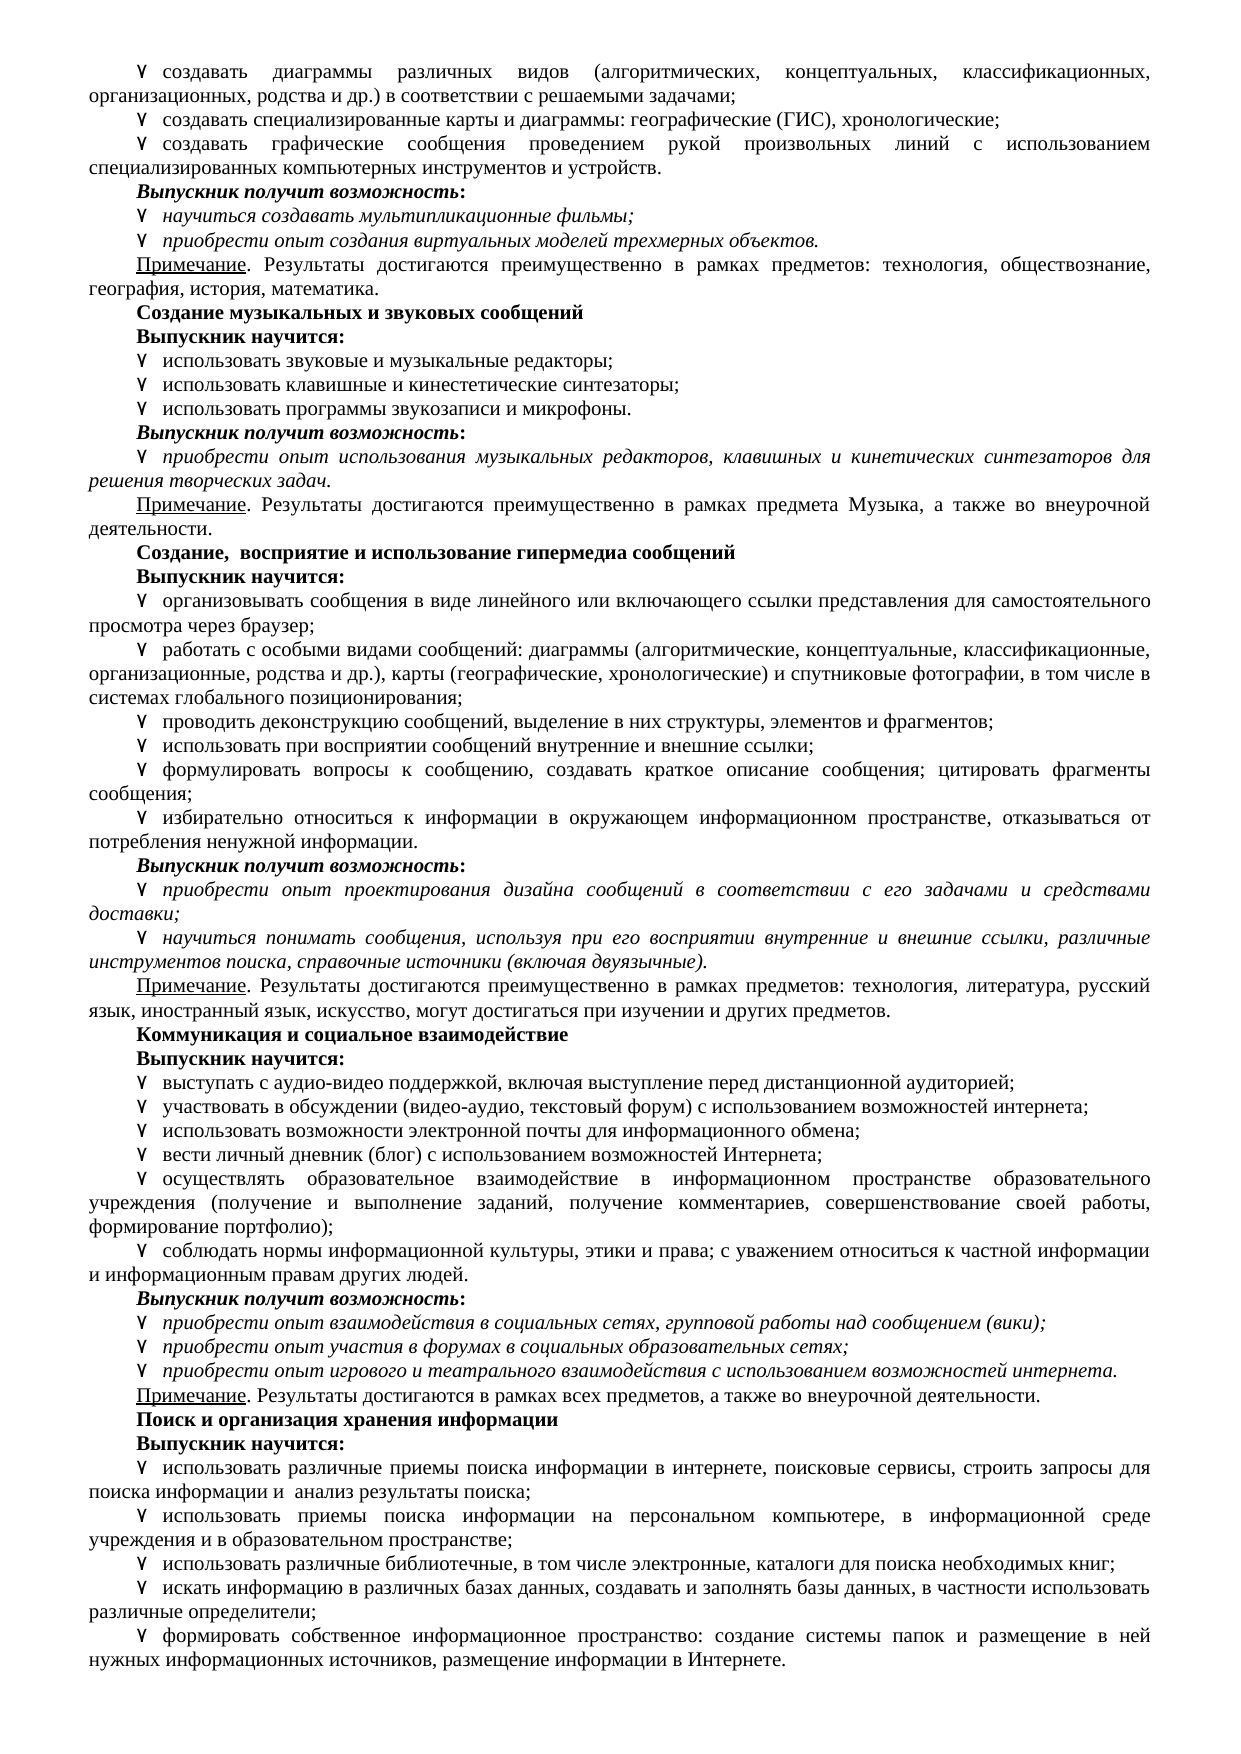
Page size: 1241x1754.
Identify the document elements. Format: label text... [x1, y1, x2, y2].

text Создание, восприятие и использование гипермедиа сообщений [89, 540, 1152, 564]
text Выпускник научится: [89, 324, 1152, 348]
list научиться понимать сообщения, используя при его восприятии внутренние и внешние ссылки, различные инструментов поиска, справочные источники (включая двуязычные). [89, 925, 1152, 973]
text Примечание. Результаты достигаются преимущественно в рамках предмета Музыка, а также во внеурочной деятельности. [89, 492, 1152, 540]
list формировать собственное информационное пространство: создание системы папок и размещение в ней нужных информационных источников, размещение информации в Интернете. [89, 1623, 1152, 1671]
list приобрести опыт взаимодействия в социальных сетях, групповой работы над сообщением (вики); [89, 1310, 1152, 1334]
list использовать программы звукозаписи и микрофоны. [89, 396, 1152, 420]
list создавать диаграммы различных видов (алгоритмических, концептуальных, классификационных, организационных, родства и др.) в соответствии с решаемыми задачами; [89, 59, 1152, 107]
text Примечание. Результаты достигаются в рамках всех предметов, а также во внеурочной деятельности. [89, 1382, 1152, 1407]
text Коммуникация и социальное взаимодействие [89, 1022, 1152, 1046]
text Выпускник получит возможность: [89, 179, 1152, 203]
list приобрести опыт использования музыкальных редакторов, клавишных и кинетических синтезаторов для решения творческих задач. [89, 444, 1152, 492]
list избирательно относиться к информации в окружающем информационном пространстве, отказываться от потребления ненужной информации. [89, 805, 1152, 853]
list искать информацию в различных базах данных, создавать и заполнять базы данных, в частности использовать различные определители; [89, 1575, 1152, 1623]
list использовать различные библиотечные, в том числе электронные, каталоги для поиска необходимых книг; [89, 1551, 1152, 1575]
text Выпускник научится: [89, 1046, 1152, 1070]
text Выпускник научится: [89, 564, 1152, 588]
list использовать приемы поиска информации на персональном компьютере, в информационной среде учреждения и в образовательном пространстве; [89, 1503, 1152, 1551]
list соблюдать нормы информационной культуры, этики и права; с уважением относиться к частной информации и информационным правам других людей. [89, 1238, 1152, 1286]
list формулировать вопросы к сообщению, создавать краткое описание сообщения; цитировать фрагменты сообщения; [89, 757, 1152, 805]
list приобрести опыт проектирования дизайна сообщений в соответствии с его задачами и средствами доставки; [89, 877, 1152, 925]
list создавать специализированные карты и диаграммы: географические (ГИС), хронологические; [89, 107, 1152, 131]
text Выпускник научится: [89, 1431, 1152, 1455]
list создавать графические сообщения проведением рукой произвольных линий с использованием специализированных компьютерных инструментов и устройств. [89, 131, 1152, 179]
text Выпускник получит возможность: [89, 1286, 1152, 1310]
list работать с особыми видами сообщений: диаграммы (алгоритмические, концептуальные, классификационные, организационные, родства и др.), карты (географические, хронологические) и спутниковые фотографии, в том числе в системах глобального позиционирования; [89, 637, 1152, 709]
list приобрести опыт создания виртуальных моделей трехмерных объектов. [89, 227, 1152, 252]
text Выпускник получит возможность: [89, 853, 1152, 877]
list использовать различные приемы поиска информации в интернете, поисковые сервисы, строить запросы для поиска информации и анализ результаты поиска; [89, 1455, 1152, 1503]
list вести личный дневник (блог) с использованием возможностей Интернета; [89, 1142, 1152, 1166]
list проводить деконструкцию сообщений, выделение в них структуры, элементов и фрагментов; [89, 709, 1152, 733]
list организовывать сообщения в виде линейного или включающего ссылки представления для самостоятельного просмотра через браузер; [89, 588, 1152, 637]
list осуществлять образовательное взаимодействие в информационном пространстве образовательного учреждения (получение и выполнение заданий, получение комментариев, совершенствование своей работы, формирование портфолио); [89, 1166, 1152, 1238]
text Создание музыкальных и звуковых сообщений [89, 300, 1152, 324]
list использовать при восприятии сообщений внутренние и внешние ссылки; [89, 733, 1152, 757]
list использовать звуковые и музыкальные редакторы; [89, 348, 1152, 372]
list использовать возможности электронной почты для информационного обмена; [89, 1118, 1152, 1142]
list приобрести опыт участия в форумах в социальных образовательных сетях; [89, 1334, 1152, 1358]
text Примечание. Результаты достигаются преимущественно в рамках предметов: технология, литература, русский язык, иностранный язык, искусство, могут достигаться при изучении и других предметов. [89, 973, 1152, 1022]
text Выпускник получит возможность: [89, 420, 1152, 444]
list участвовать в обсуждении (видео-аудио, текстовый форум) с использованием возможностей интернета; [89, 1094, 1152, 1118]
text Поиск и организация хранения информации [89, 1407, 1152, 1431]
text Примечание. Результаты достигаются преимущественно в рамках предметов: технология, обществознание, география, история, математика. [89, 252, 1152, 300]
list использовать клавишные и кинестетические синтезаторы; [89, 372, 1152, 396]
list приобрести опыт игрового и театрального взаимодействия с использованием возможностей интернета. [89, 1358, 1152, 1382]
list научиться создавать мультипликационные фильмы; [89, 203, 1152, 227]
list выступать с аудио-видео поддержкой, включая выступление перед дистанционной аудиторией; [89, 1070, 1152, 1094]
